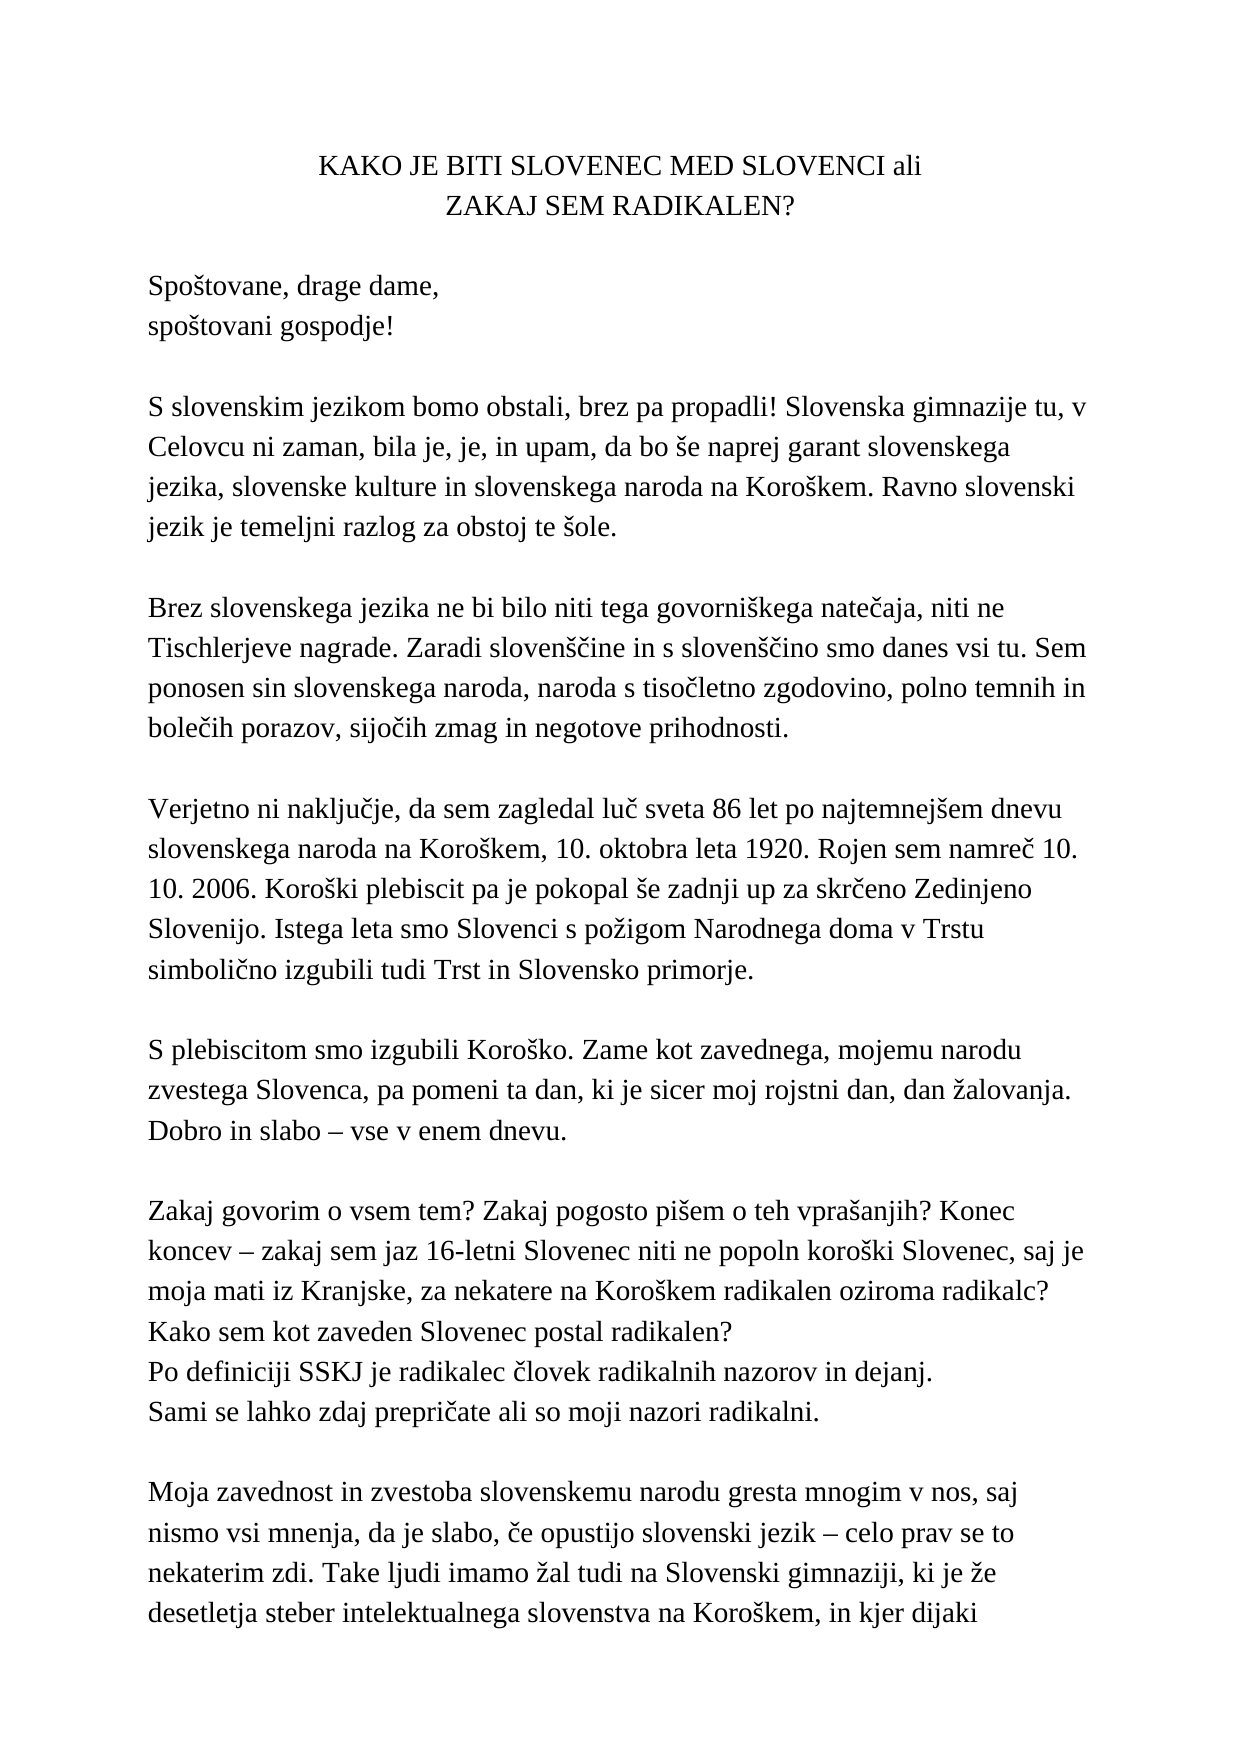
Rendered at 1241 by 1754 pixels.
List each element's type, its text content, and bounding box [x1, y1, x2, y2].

text Sami se lahko zdaj prepričate ali so moji nazori radikalni. [148, 1394, 1093, 1428]
text ZAKAJ SEM RADIKALEN? [148, 188, 1093, 221]
text Brez slovenskega jezika ne bi bilo niti tega govorniškega natečaja, niti ne Tischlerjeve nagrade. Zaradi slovenščine in s slovenščino smo danes vsi tu. Sem ponosen sin slovenskega naroda, naroda s tisočletno zgodovino, polno temnih in bolečih porazov, sijočih zmag in negotove prihodnosti. [148, 590, 1093, 744]
text Zakaj govorim o vsem tem? Zakaj pogosto pišem o teh vprašanjih? Konec koncev – zakaj sem jaz 16-letni Slovenec niti ne popoln koroški Slovenec, saj je moja mati iz Kranjske, za nekatere na Koroškem radikalen oziroma radikalc? Kako sem kot zaveden Slovenec postal radikalen? [148, 1193, 1093, 1347]
text S slovenskim jezikom bomo obstali, brez pa propadli! Slovenska gimnazije tu, v Celovcu ni zaman, bila je, je, in upam, da bo še naprej garant slovenskega jezika, slovenske kulture in slovenskega naroda na Koroškem. Ravno slovenski jezik je temeljni razlog za obstoj te šole. [148, 389, 1093, 543]
text S plebiscitom smo izgubili Koroško. Zame kot zavednega, mojemu narodu zvestega Slovenca, pa pomeni ta dan, ki je sicer moj rojstni dan, dan žalovanja. Dobro in slabo – vse v enem dnevu. [148, 1032, 1093, 1146]
text Verjetno ni naključje, da sem zagledal luč sveta 86 let po najtemnejšem dnevu slovenskega naroda na Koroškem, 10. oktobra leta 1920. Rojen sem namreč 10. 10. 2006. Koroški plebiscit pa je pokopal še zadnji up za skrčeno Zedinjeno Slovenijo. Istega leta smo Slovenci s požigom Narodnega doma v Trstu simbolično izgubili tudi Trst in Slovensko primorje. [148, 791, 1093, 985]
text spoštovani gospodje! [148, 308, 1093, 342]
text KAKO JE BITI SLOVENEC MED SLOVENCI ali [148, 148, 1093, 181]
text Spoštovane, drage dame, [148, 268, 1093, 302]
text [148, 1474, 1093, 1629]
text Po definiciji SSKJ je radikalec človek radikalnih nazorov in dejanj. [148, 1354, 1093, 1387]
